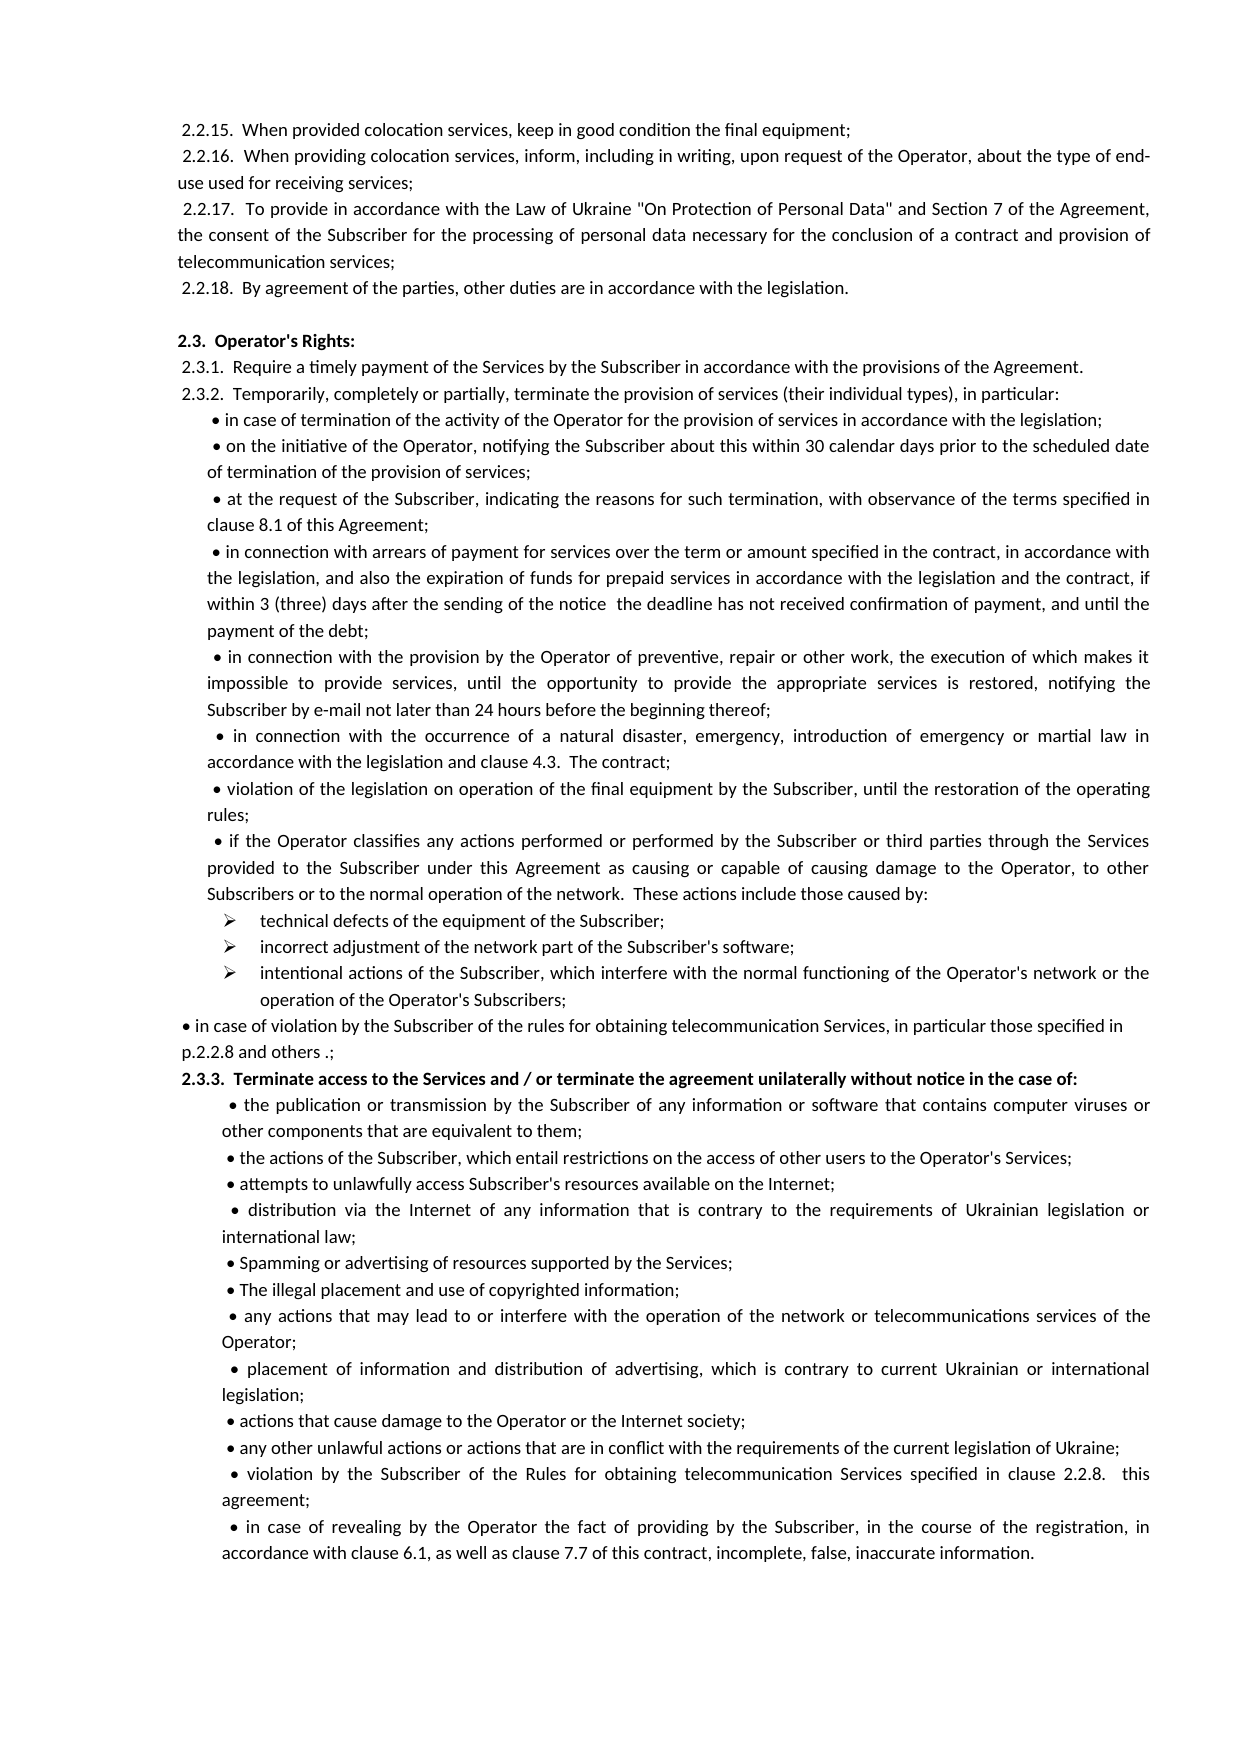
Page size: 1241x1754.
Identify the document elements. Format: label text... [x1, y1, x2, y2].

text • in connection with arrears of payment for services over the term or amount specified in the contract, in accordance with the legislation, and also the expiration of funds for prepaid services in accordance with the legislation and the contract, if within 3 (three) days after the sending of the notice the deadline has not received confirmation of payment, and until the payment of the debt; [207, 540, 1152, 642]
text • placement of information and distribution of advertising, which is contrary to current Ukrainian or international legislation; [222, 1357, 1152, 1406]
text • in case of termination of the activity of the Operator for the provision of services in accordance with the legislation; [207, 408, 1152, 431]
text • Spamming or advertising of resources supported by the Services; [222, 1251, 1152, 1274]
text • at the request of the Subscriber, indicating the reasons for such termination, with observance of the terms specified in clause 8.1 of this Agreement; [207, 487, 1152, 536]
text 2.2.16. When providing colocation services, inform, including in writing, upon request of the Operator, about the type of end-use used for receiving services; [177, 144, 1152, 194]
text 2.2.18. By agreement of the parties, other duties are in accordance with the legislation. [177, 276, 1152, 299]
text 2.3. Operator's Rights: [177, 329, 1152, 352]
text • if the Operator classifies any actions performed or performed by the Subscriber or third parties through the Services provided to the Subscriber under this Agreement as causing or capable of causing damage to the Operator, to other Subscribers or to the normal operation of the network. These actions include those caused by: [207, 830, 1152, 905]
text 2.2.15. When provided colocation services, keep in good condition the final equipment; [177, 118, 1152, 141]
text • in case of revealing by the Operator the fact of providing by the Subscriber, in the course of the registration, in accordance with clause 6.1, as well as clause 7.7 of this contract, incomplete, false, inaccurate information. [222, 1515, 1152, 1564]
text • the actions of the Subscriber, which entail restrictions on the access of other users to the Operator's Services; [222, 1146, 1152, 1169]
text • the publication or transmission by the Subscriber of any information or software that contains computer viruses or other components that are equivalent to them; [222, 1093, 1152, 1142]
list intentional actions of the Subscriber, which interfere with the normal functioning of the Operator's network or the operation of the Operator's Subscribers; [222, 961, 1152, 1011]
text • on the initiative of the Operator, notifying the Subscriber about this within 30 calendar days prior to the scheduled date of termination of the provision of services; [207, 434, 1152, 484]
text • in connection with the occurrence of a natural disaster, emergency, introduction of emergency or martial law in accordance with the legislation and clause 4.3. The contract; [207, 724, 1152, 773]
text • distribution via the Internet of any information that is contrary to the requirements of Ukrainian legislation or international law; [222, 1199, 1152, 1248]
text • attempts to unlawfully access Subscriber's resources available on the Internet; [222, 1172, 1152, 1195]
text • any other unlawful actions or actions that are in conflict with the requirements of the current legislation of Ukraine; [222, 1436, 1152, 1459]
text 2.3.3. Terminate access to the Services and / or terminate the agreement unilaterally without notice in the case of: [177, 1067, 1152, 1090]
list technical defects of the equipment of the Subscriber; [222, 909, 1152, 932]
text • actions that cause damage to the Operator or the Internet society; [222, 1409, 1152, 1432]
text • violation of the legislation on operation of the final equipment by the Subscriber, until the restoration of the operating rules; [207, 777, 1152, 826]
list incorrect adjustment of the network part of the Subscriber's software; [222, 935, 1152, 958]
text • in case of violation by the Subscriber of the rules for obtaining telecommunication Services, in particular those specified in [177, 1014, 1152, 1037]
text • The illegal placement and use of copyrighted information; [222, 1278, 1152, 1301]
text 2.3.2. Temporarily, completely or partially, terminate the provision of services (their individual types), in particular: [177, 382, 1152, 404]
text • any actions that may lead to or interfere with the operation of the network or telecommunications services of the Operator; [222, 1304, 1152, 1353]
text 2.2.17. To provide in accordance with the Law of Ukraine "On Protection of Personal Data" and Section 7 of the Agreement, the consent of the Subscriber for the processing of personal data necessary for the conclusion of a contract and provision of telecommunication services; [177, 197, 1152, 273]
text p.2.2.8 and others .; [177, 1041, 1152, 1063]
text • in connection with the provision by the Operator of preventive, repair or other work, the execution of which makes it impossible to provide services, until the opportunity to provide the appropriate services is restored, notifying the Subscriber by e-mail not later than 24 hours before the beginning thereof; [207, 645, 1152, 721]
text 2.3.1. Require a timely payment of the Services by the Subscriber in accordance with the provisions of the Agreement. [177, 355, 1152, 378]
text • violation by the Subscriber of the Rules for obtaining telecommunication Services specified in clause 2.2.8. this agreement; [222, 1462, 1152, 1511]
